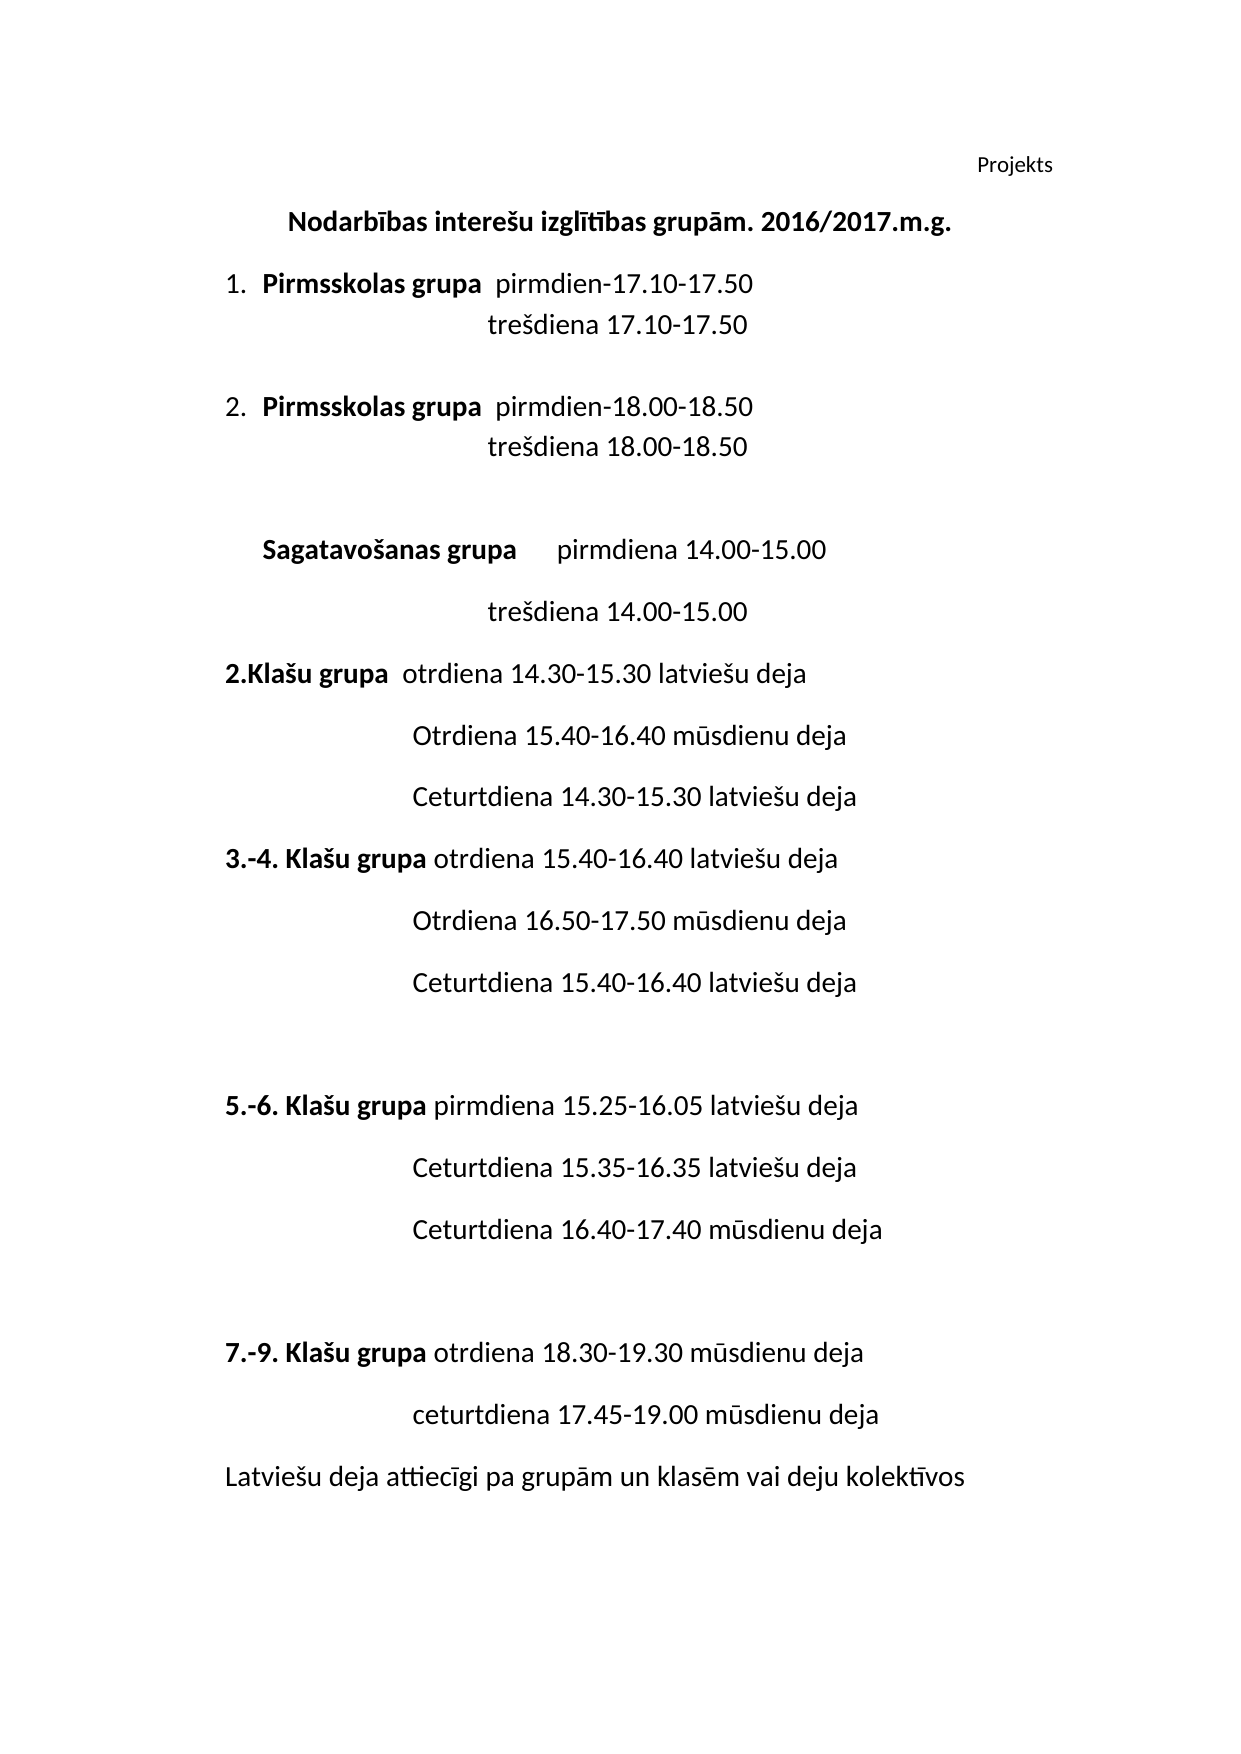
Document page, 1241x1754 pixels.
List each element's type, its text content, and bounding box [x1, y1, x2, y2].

text Ceturtdiena 16.40-17.40 mūsdienu deja [225, 1211, 1053, 1246]
text Nodarbības interešu izglītības grupām. 2016/2017.m.g. [187, 203, 1053, 239]
text ceturtdiena 17.45-19.00 mūsdienu deja [225, 1396, 1053, 1432]
list Pirmsskolas grupa pirmdien-17.10-17.50 [225, 265, 1053, 300]
text trešdiena 14.00-15.00 [187, 593, 1053, 629]
text Latviešu deja attiecīgi pa grupām un klasēm vai deju kolektīvos [225, 1458, 1053, 1493]
text 3.-4. Klašu grupa otrdiena 15.40-16.40 latviešu deja [225, 840, 1053, 876]
text Otrdiena 16.50-17.50 mūsdienu deja [225, 902, 1053, 937]
list trešdiena 18.00-18.50 [487, 428, 1053, 464]
text Otrdiena 15.40-16.40 mūsdienu deja [225, 717, 1053, 752]
text Ceturtdiena 15.40-16.40 latviešu deja [225, 964, 1053, 999]
text Ceturtdiena 14.30-15.30 latviešu deja [225, 778, 1053, 814]
text 7.-9. Klašu grupa otrdiena 18.30-19.30 mūsdienu deja [225, 1334, 1053, 1370]
text 2.Klašu grupa otrdiena 14.30-15.30 latviešu deja [187, 655, 1053, 690]
text 5.-6. Klašu grupa pirmdiena 15.25-16.05 latviešu deja [225, 1087, 1053, 1123]
list Pirmsskolas grupa pirmdien-18.00-18.50 [225, 388, 1053, 423]
text Ceturtdiena 15.35-16.35 latviešu deja [225, 1149, 1053, 1184]
list trešdiena 17.10-17.50 [487, 306, 1053, 341]
text Sagatavošanas grupa pirmdiena 14.00-15.00 [187, 531, 1053, 567]
text Projekts [187, 150, 1053, 178]
